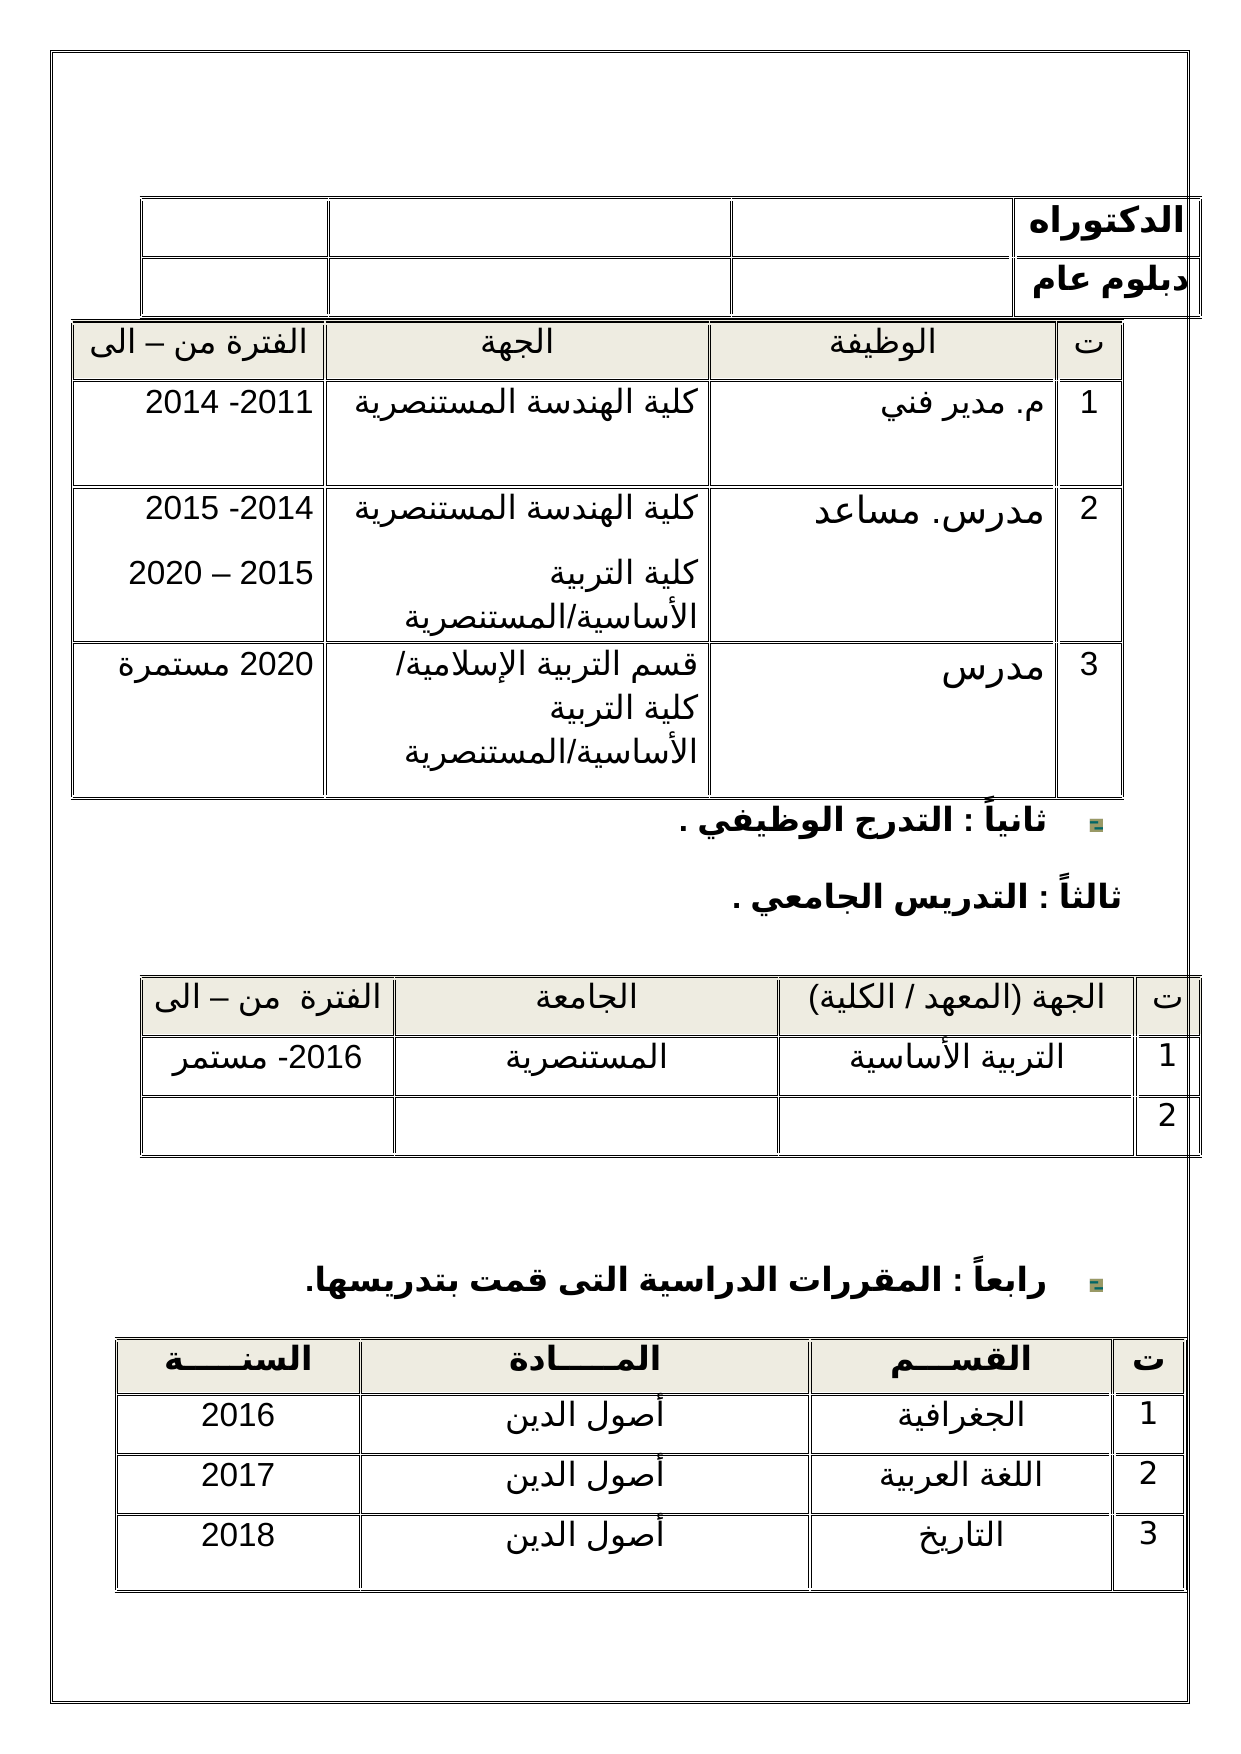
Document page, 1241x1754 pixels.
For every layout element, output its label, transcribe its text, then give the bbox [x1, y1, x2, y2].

table_header ت [1114, 1338, 1185, 1392]
table_cell 2011- 2014 [74, 382, 323, 485]
table_cell كلية الهندسة المستنصرية [327, 382, 708, 485]
table_cell التربية الأساسية [780, 1035, 1133, 1094]
table_cell مدرس [709, 641, 1056, 797]
table_header الوظيفة [709, 322, 1055, 378]
table_cell 1 [1058, 379, 1121, 485]
table_cell 2 [1137, 1095, 1187, 1154]
table_cell [141, 197, 329, 256]
table_cell قسم التربية الإسلامية/ كلية التربية الأساسية/المستنصرية [325, 644, 709, 797]
table_cell التاريخ [810, 1513, 1111, 1589]
table_cell الجغرافية [812, 1393, 1111, 1452]
table_cell 3 [1056, 641, 1122, 797]
table_cell أصول الدين [362, 1456, 808, 1512]
table_cell [329, 256, 732, 316]
table_header الفترة من – الى [72, 320, 325, 378]
table_cell المستنصرية [396, 1038, 777, 1094]
text ثالثاً : التدريس الجامعي . [150, 877, 1122, 915]
table_cell 3 [1114, 1513, 1185, 1589]
table_cell مدرس. مساعد [709, 485, 1056, 641]
table_cell 2020 مستمرة [72, 641, 325, 797]
table_cell 2017 [118, 1456, 359, 1512]
table_header السنـــــة [116, 1340, 360, 1392]
table_header ت [1058, 323, 1122, 378]
table_header المـــــادة [360, 1338, 810, 1392]
table_header الجهة [325, 322, 709, 378]
table_cell 2016 [118, 1396, 359, 1452]
picture [1085, 814, 1103, 832]
table_cell الدكتوراه [1015, 199, 1187, 256]
table_header الفترة من – الى [141, 978, 394, 1034]
list ثانياً : التدرج الوظيفي . [150, 800, 1084, 838]
table_cell 2014- 2015 2015 – 2020 [74, 489, 323, 641]
table_cell 2018 [116, 1516, 360, 1589]
table_cell [394, 1095, 779, 1154]
table_cell [141, 1098, 394, 1154]
table_cell 1 [1114, 1393, 1183, 1452]
table_cell أصول الدين [360, 1513, 810, 1589]
table_header الجامعة [394, 976, 779, 1034]
table_cell 2016- مستمر [143, 1038, 393, 1094]
picture [1085, 1274, 1103, 1292]
table_cell كلية الهندسة المستنصرية كلية التربية الأساسية/المستنصرية [327, 489, 708, 641]
table_cell 1 [1137, 1035, 1187, 1094]
table_cell [732, 199, 1012, 256]
table_cell اللغة العربية [812, 1453, 1111, 1512]
table_header القســـم [810, 1340, 1111, 1392]
table_cell 2 [1114, 1453, 1183, 1512]
list رابعاً : المقررات الدراسية التى قمت بتدريسها. [150, 1260, 1084, 1298]
table_header الجهة (المعهد / الكلية) [779, 978, 1133, 1034]
table_cell [779, 1095, 1133, 1154]
table_cell [329, 197, 732, 256]
table_cell م. مدير فني [711, 379, 1055, 485]
table_header ت [1137, 978, 1187, 1034]
table_cell 2 [1056, 485, 1122, 641]
table_cell [732, 256, 1013, 316]
table_cell دبلوم عام [1013, 256, 1187, 316]
table_cell أصول الدين [362, 1396, 808, 1452]
table_cell [141, 256, 329, 316]
